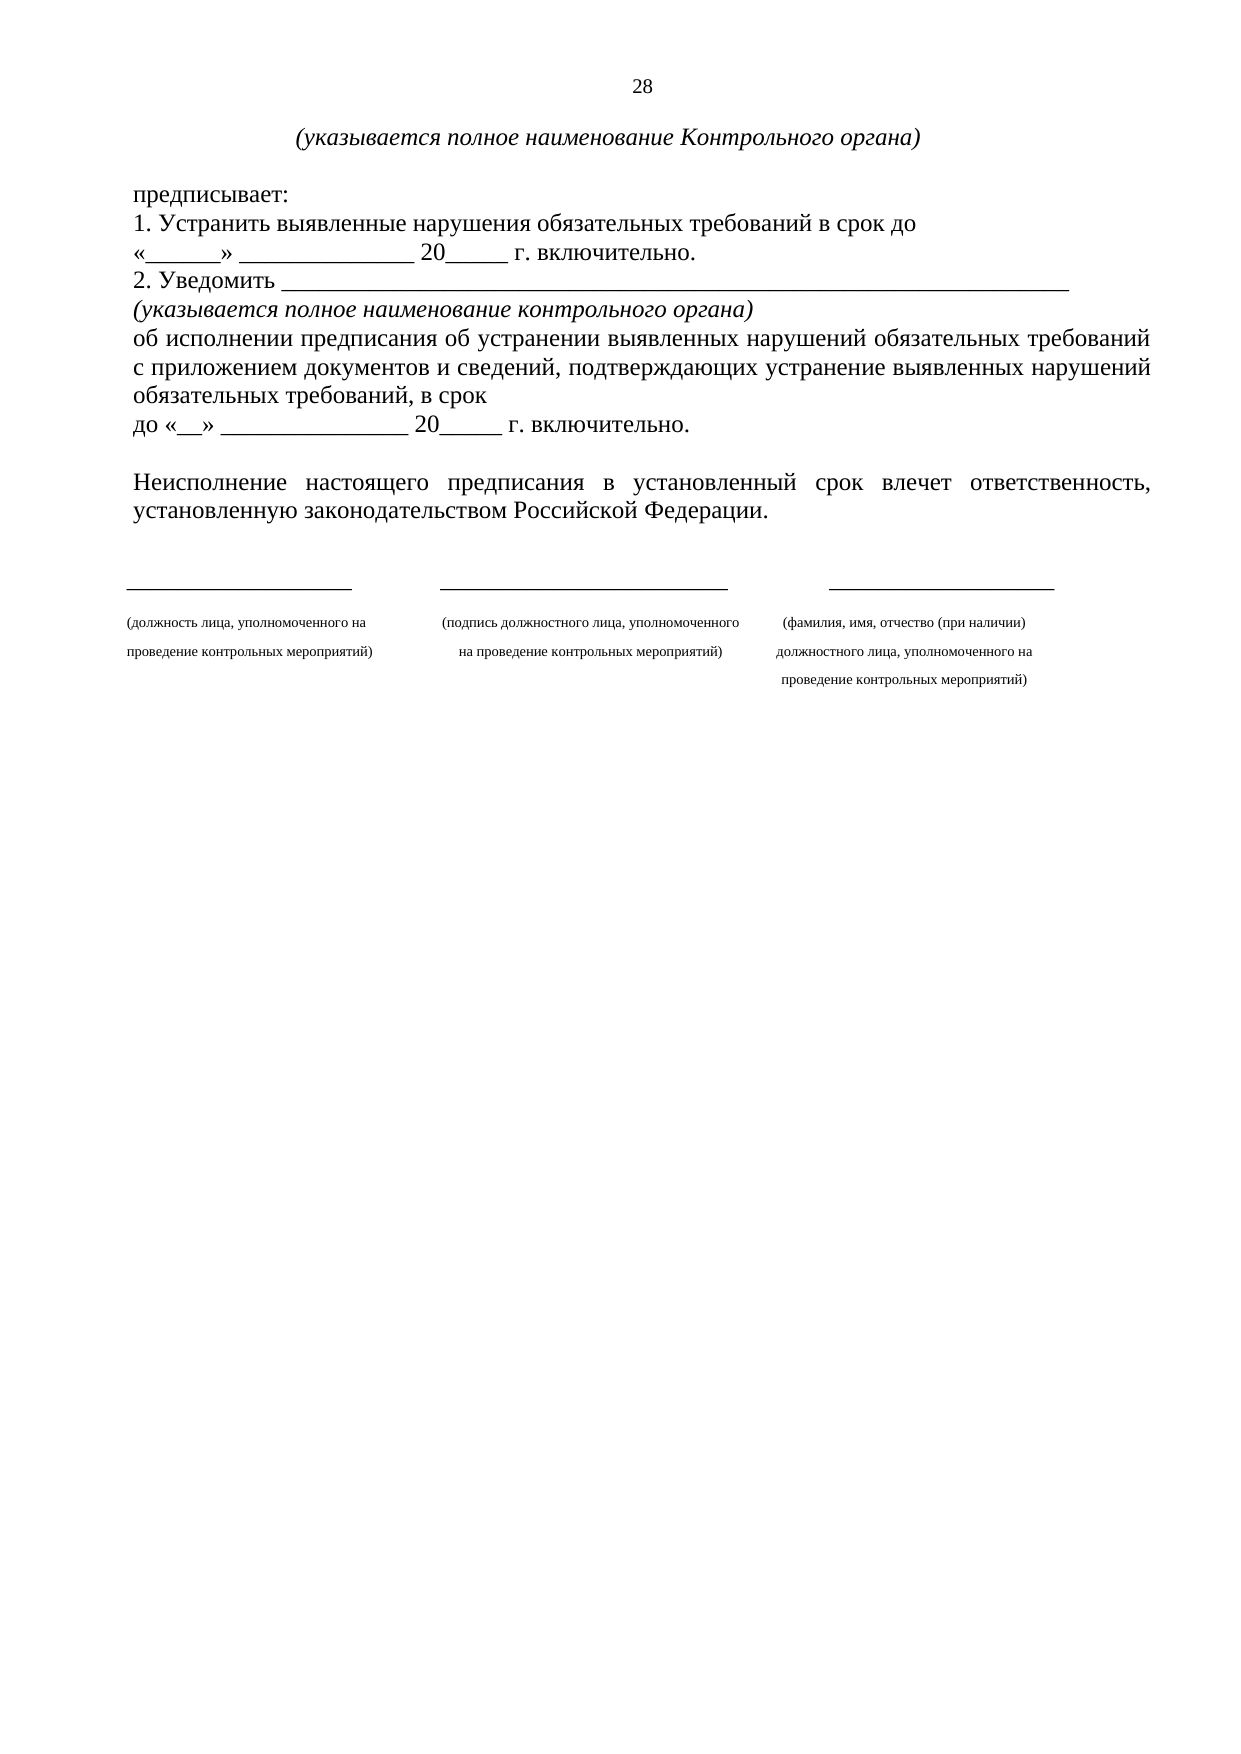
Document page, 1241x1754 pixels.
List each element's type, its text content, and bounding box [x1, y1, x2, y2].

table_cell (должность лица, уполномоченного на проведение контрольных мероприятий) [120, 603, 434, 711]
text 2. Уведомить _______________________________________________________________ [133, 266, 1152, 294]
text (указывается полное наименование Контрольного органа) [133, 122, 1152, 151]
table_cell (фамилия, имя, отчество (при наличии) должностного лица, уполномоченного на проведение контрольных мероприятий) [747, 603, 1061, 711]
text «______» ______________ 20_____ г. включительно. [133, 237, 1152, 266]
table_cell (подпись должностного лица, уполномоченного на проведение контрольных мероприятий) [434, 603, 747, 711]
text (указывается полное наименование контрольного органа) [133, 294, 1152, 323]
text 1. Устранить выявленные нарушения обязательных требований в срок до [133, 208, 1152, 237]
text об исполнении предписания об устранении выявленных нарушений обязательных требований с приложением документов и сведений, подтверждающих устранение выявленных нарушений обязательных требований, в срок [133, 323, 1152, 409]
table_header __________________ [120, 553, 434, 603]
table_header _______________________ [434, 553, 747, 603]
text до «__» _______________ 20_____ г. включительно. [133, 409, 1152, 438]
text предписывает: [133, 179, 1152, 208]
table_header __________________ [747, 553, 1061, 603]
text Неисполнение настоящего предписания в установленный срок влечет ответственность, установленную законодательством Российской Федерации. [133, 467, 1152, 524]
